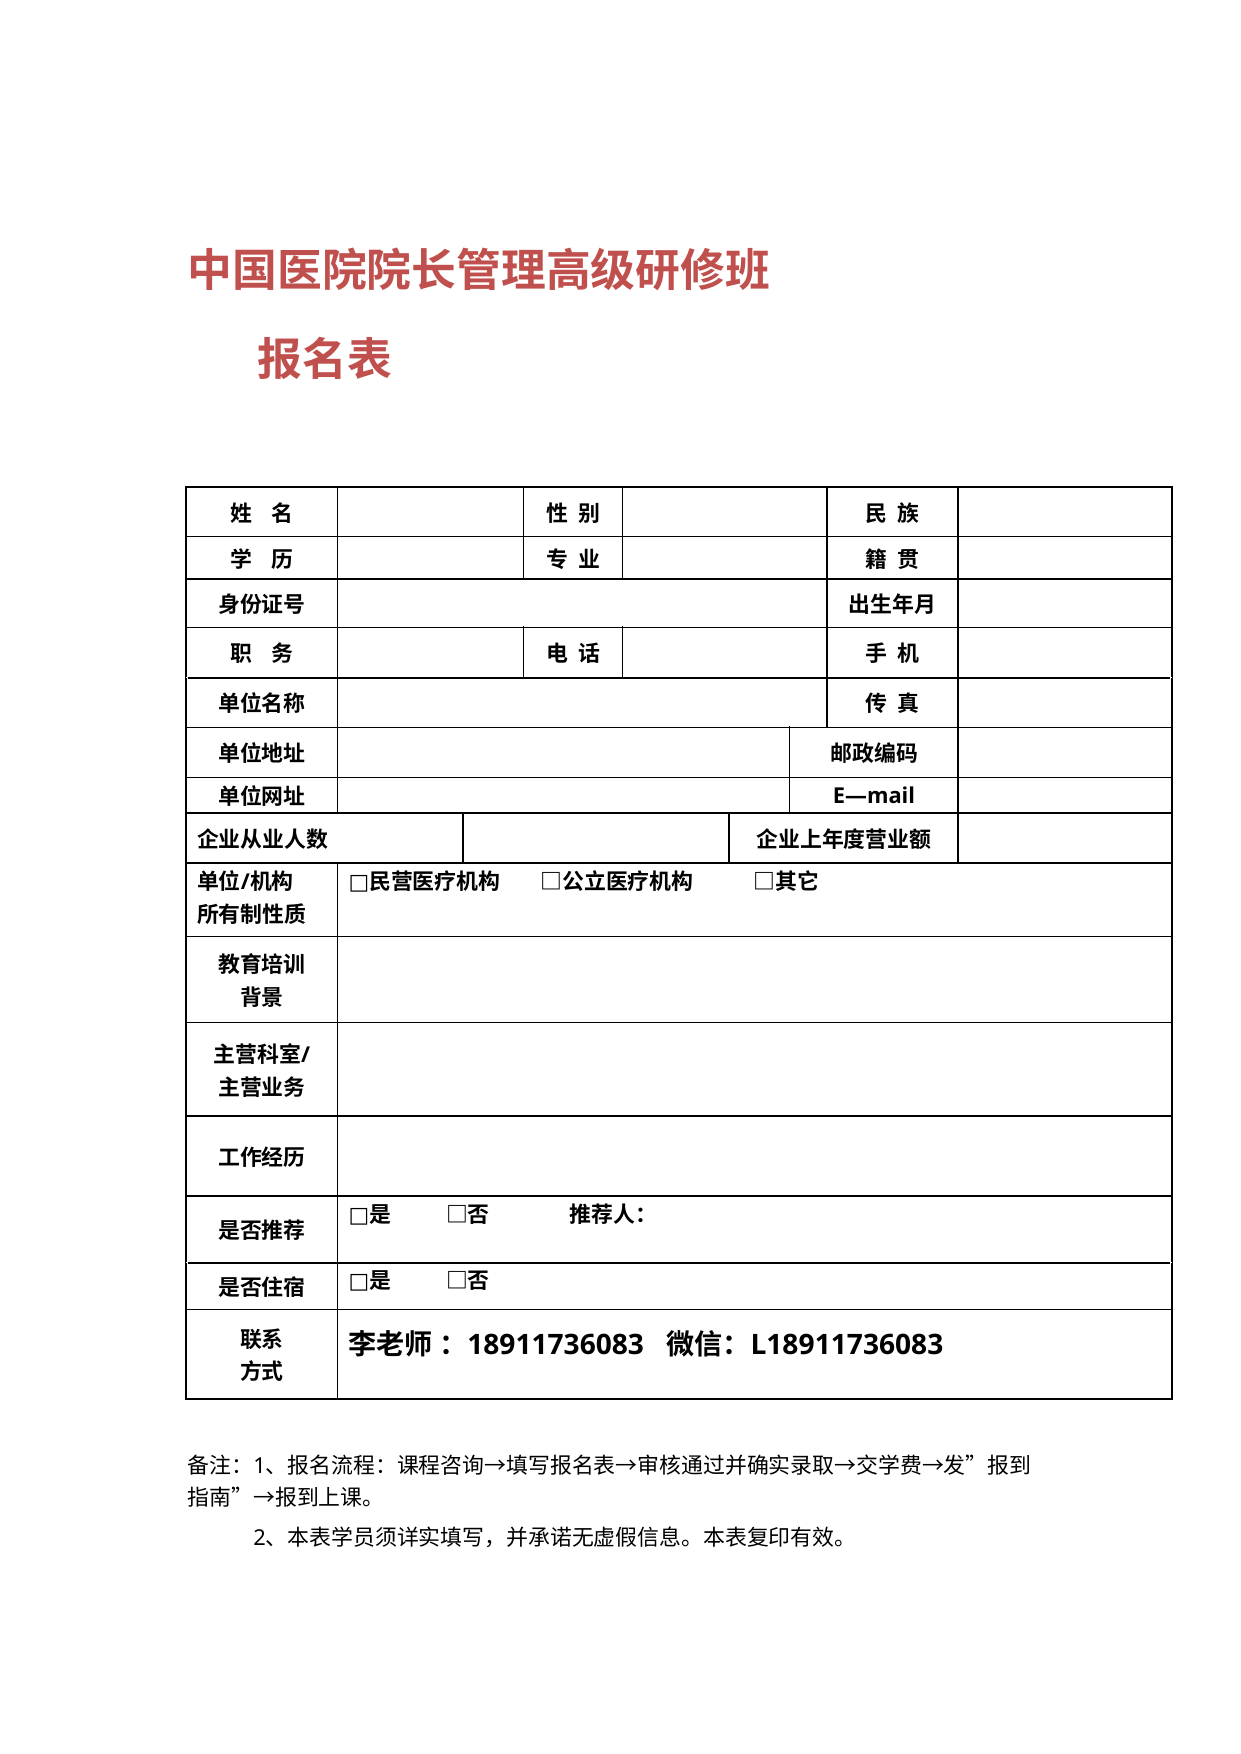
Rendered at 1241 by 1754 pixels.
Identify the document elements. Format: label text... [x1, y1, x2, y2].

table_cell 企业上年度营业额 [730, 814, 957, 862]
table_cell [959, 676, 1171, 726]
table_cell [338, 1117, 1171, 1195]
table_header 民 族 [828, 488, 957, 536]
table_cell [338, 679, 826, 726]
table_cell 电 话 [524, 628, 622, 676]
table_cell 联系 方式 [187, 1310, 337, 1398]
table_cell 专 业 [524, 537, 622, 578]
table_cell [959, 814, 1171, 862]
table_cell 企业从业人数 [187, 814, 462, 862]
table_cell 李老师 ：18911736083 微信：L18911736083 [338, 1310, 1171, 1398]
table_cell [338, 628, 523, 676]
table_cell □民营医疗机构 □公立医疗机构 □其它 [338, 864, 1171, 936]
table_cell 主营科室/ 主营业务 [187, 1023, 337, 1115]
table_header 姓 名 [187, 488, 337, 536]
table_cell [338, 778, 789, 812]
table_cell [464, 814, 728, 862]
table_header [338, 488, 523, 536]
table_cell [959, 728, 1171, 776]
table_cell 单位/机构 所有制性质 [187, 864, 337, 936]
table_cell 传 真 [828, 679, 957, 726]
table_cell 职 务 [187, 628, 337, 676]
table_header [959, 488, 1171, 536]
table_cell [338, 1023, 1171, 1115]
table_cell [338, 580, 826, 626]
table_cell 教育培训 背景 [187, 937, 337, 1022]
table_cell [959, 628, 1171, 676]
text 2、本表学员须详实填写，并承诺无虚假信息。本表复印有效。 [187, 1520, 1053, 1553]
table_cell E—mail [790, 778, 957, 812]
table_cell 是否住宿 [187, 1264, 337, 1308]
text 报名表 [187, 308, 1053, 405]
table_cell [338, 728, 789, 776]
table_cell 手 机 [828, 628, 957, 676]
table_cell 单位地址 [187, 728, 337, 776]
table_cell 身份证号 [187, 580, 337, 626]
text 备注：1、报名流程：课程咨询→填写报名表→审核通过并确实录取→交学费→发”报到指南”→报到上课。 [187, 1447, 1053, 1512]
text 中国医院院长管理高级研修班 [187, 235, 1053, 300]
table_cell 工作经历 [187, 1117, 337, 1195]
table_cell [959, 778, 1171, 812]
table_cell 单位名称 [187, 679, 337, 726]
table_header [623, 488, 826, 536]
table_cell [338, 937, 1171, 1022]
table_cell 籍 贯 [828, 537, 957, 578]
table_cell 学 历 [187, 537, 337, 578]
table_cell [623, 537, 826, 578]
table_header 性 别 [524, 488, 622, 536]
table_cell [959, 537, 1171, 578]
table_cell [959, 580, 1171, 626]
table_cell [623, 628, 826, 676]
table_cell 单位网址 [187, 778, 337, 812]
table_cell □是 □否 推荐人： [338, 1197, 1171, 1262]
table_cell 是否推荐 [187, 1197, 337, 1262]
table_cell [338, 537, 523, 578]
table_cell □是 □否 [338, 1262, 1171, 1308]
table_cell 邮政编码 [790, 728, 957, 776]
table_cell 出生年月 [828, 580, 957, 626]
